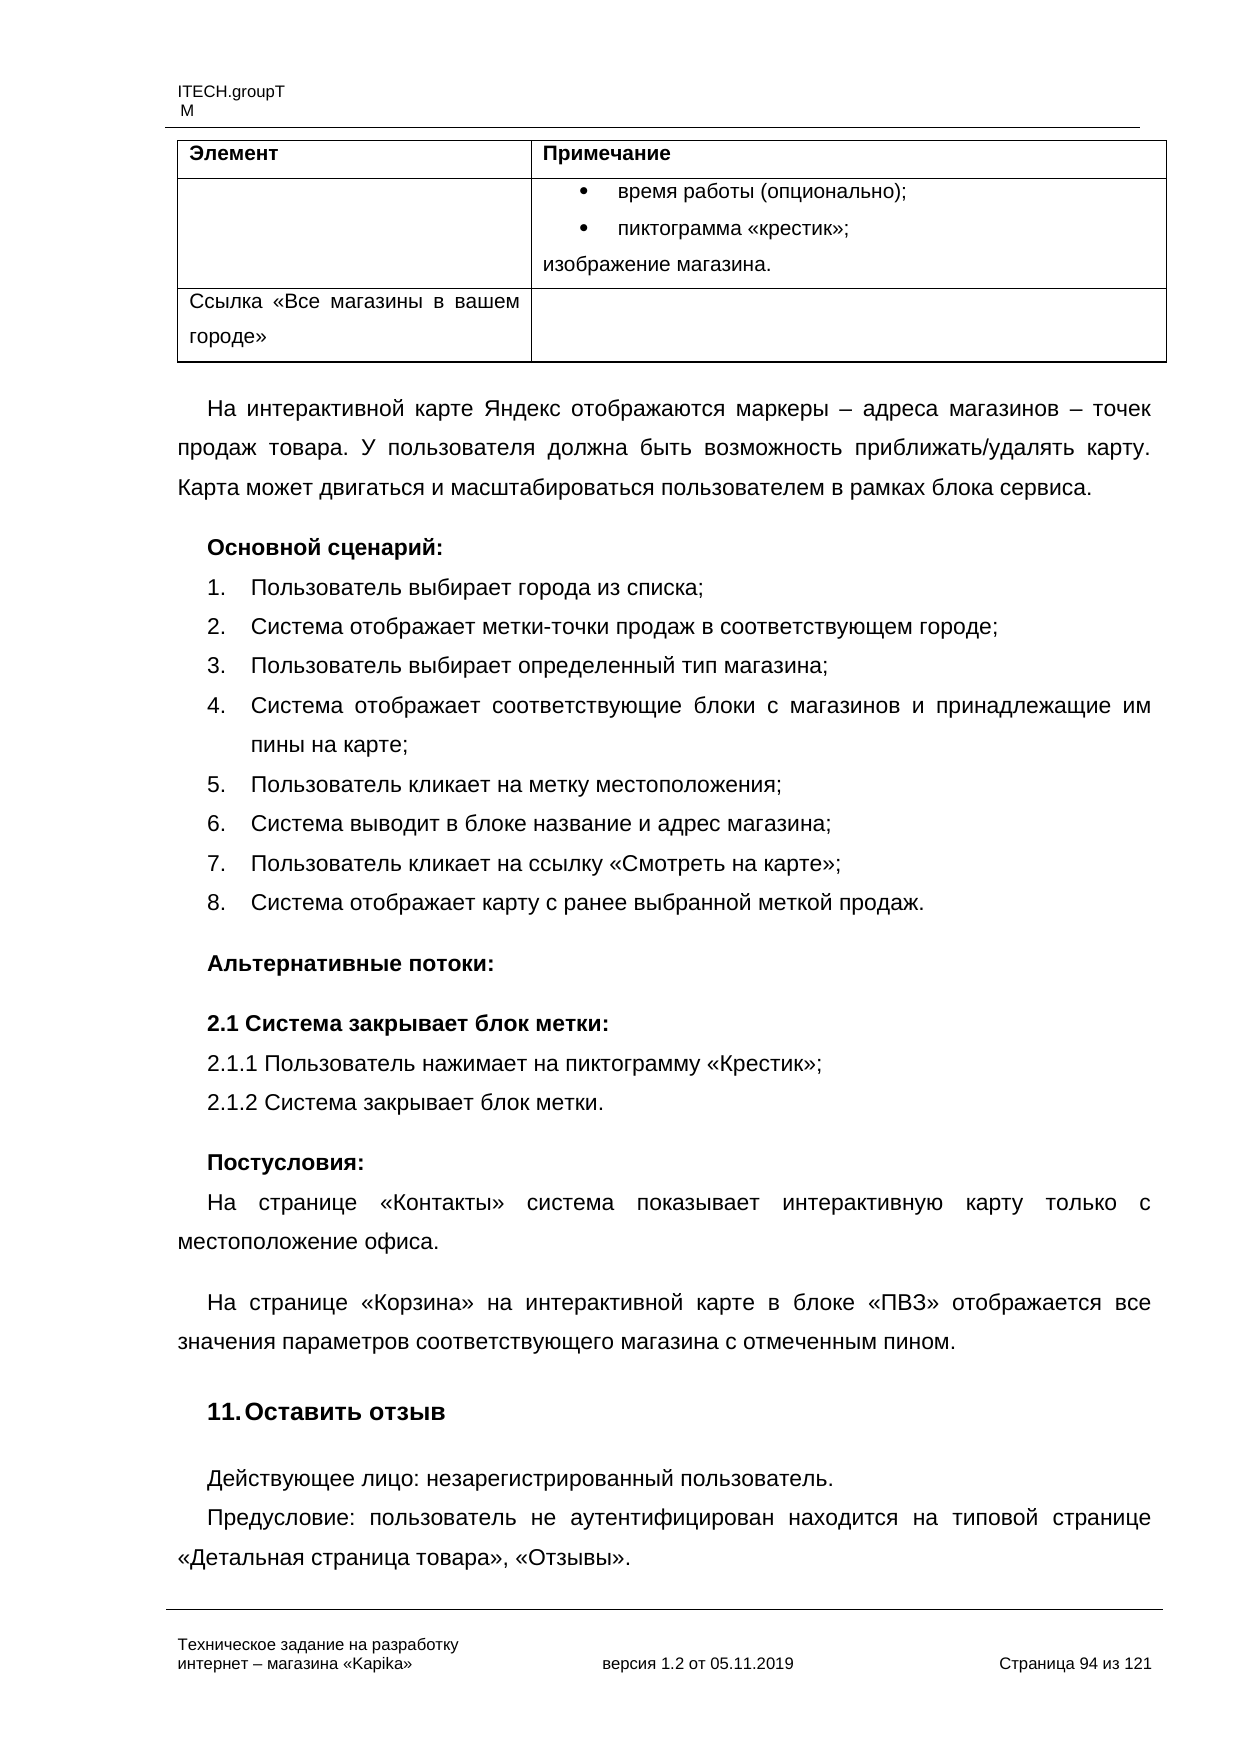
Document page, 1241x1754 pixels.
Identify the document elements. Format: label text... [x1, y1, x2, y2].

list Пользователь выбирает города из списка; [207, 573, 1152, 600]
table_cell [532, 289, 1166, 361]
text На странице «Контакты» система показывает интерактивную карту только с местоположение офиса. [177, 1189, 1152, 1254]
subtitle Оставить отзыв [207, 1397, 1152, 1425]
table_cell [532, 179, 1166, 287]
text 2.1.1 Пользователь нажимает на пиктограмму «Крестик»; [177, 1049, 1152, 1076]
list Пользователь кликает на метку местоположения; [207, 771, 1152, 797]
list Пользователь кликает на ссылку «Смотреть на карте»; [207, 850, 1152, 876]
subtitle Основной сценарий: [177, 534, 1152, 560]
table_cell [178, 179, 531, 287]
text На странице «Корзина» на интерактивной карте в блоке «ПВЗ» отображается все значения параметров соответствующего магазина с отмеченным пином. [177, 1288, 1152, 1354]
list Пользователь выбирает определенный тип магазина; [207, 652, 1152, 679]
table_header Элемент [178, 141, 531, 178]
table_cell Ссылка «Все магазины в вашем городе» [178, 289, 531, 361]
list Система выводит в блоке название и адрес магазина; [207, 810, 1152, 837]
text Предусловие: пользователь не аутентифицирован находится на типовой странице «Детальная страница товара», «Отзывы». [177, 1504, 1152, 1570]
text На интерактивной карте Яндекс отображаются маркеры – адреса магазинов – точек продаж товара. У пользователя должна быть возможность приближать/удалять карту. Карта может двигаться и масштабироваться пользователем в рамках блока сервиса. [177, 395, 1152, 500]
text 2.1.2 Система закрывает блок метки. [177, 1089, 1152, 1115]
table_header Примечание [532, 141, 1166, 178]
subtitle Постусловия: [177, 1149, 1152, 1176]
list Система отображает метки-точки продаж в соответствующем городе; [207, 613, 1152, 639]
text Действующее лицо: незарегистрированный пользователь. [177, 1465, 1152, 1491]
list Система отображает карту с ранее выбранной меткой продаж. [207, 889, 1152, 916]
list Система отображает соответствующие блоки с магазинов и принадлежащие им пины на карте; [207, 692, 1152, 758]
subtitle 2.1 Система закрывает блок метки: [177, 1010, 1152, 1036]
subtitle Альтернативные потоки: [177, 950, 1152, 976]
